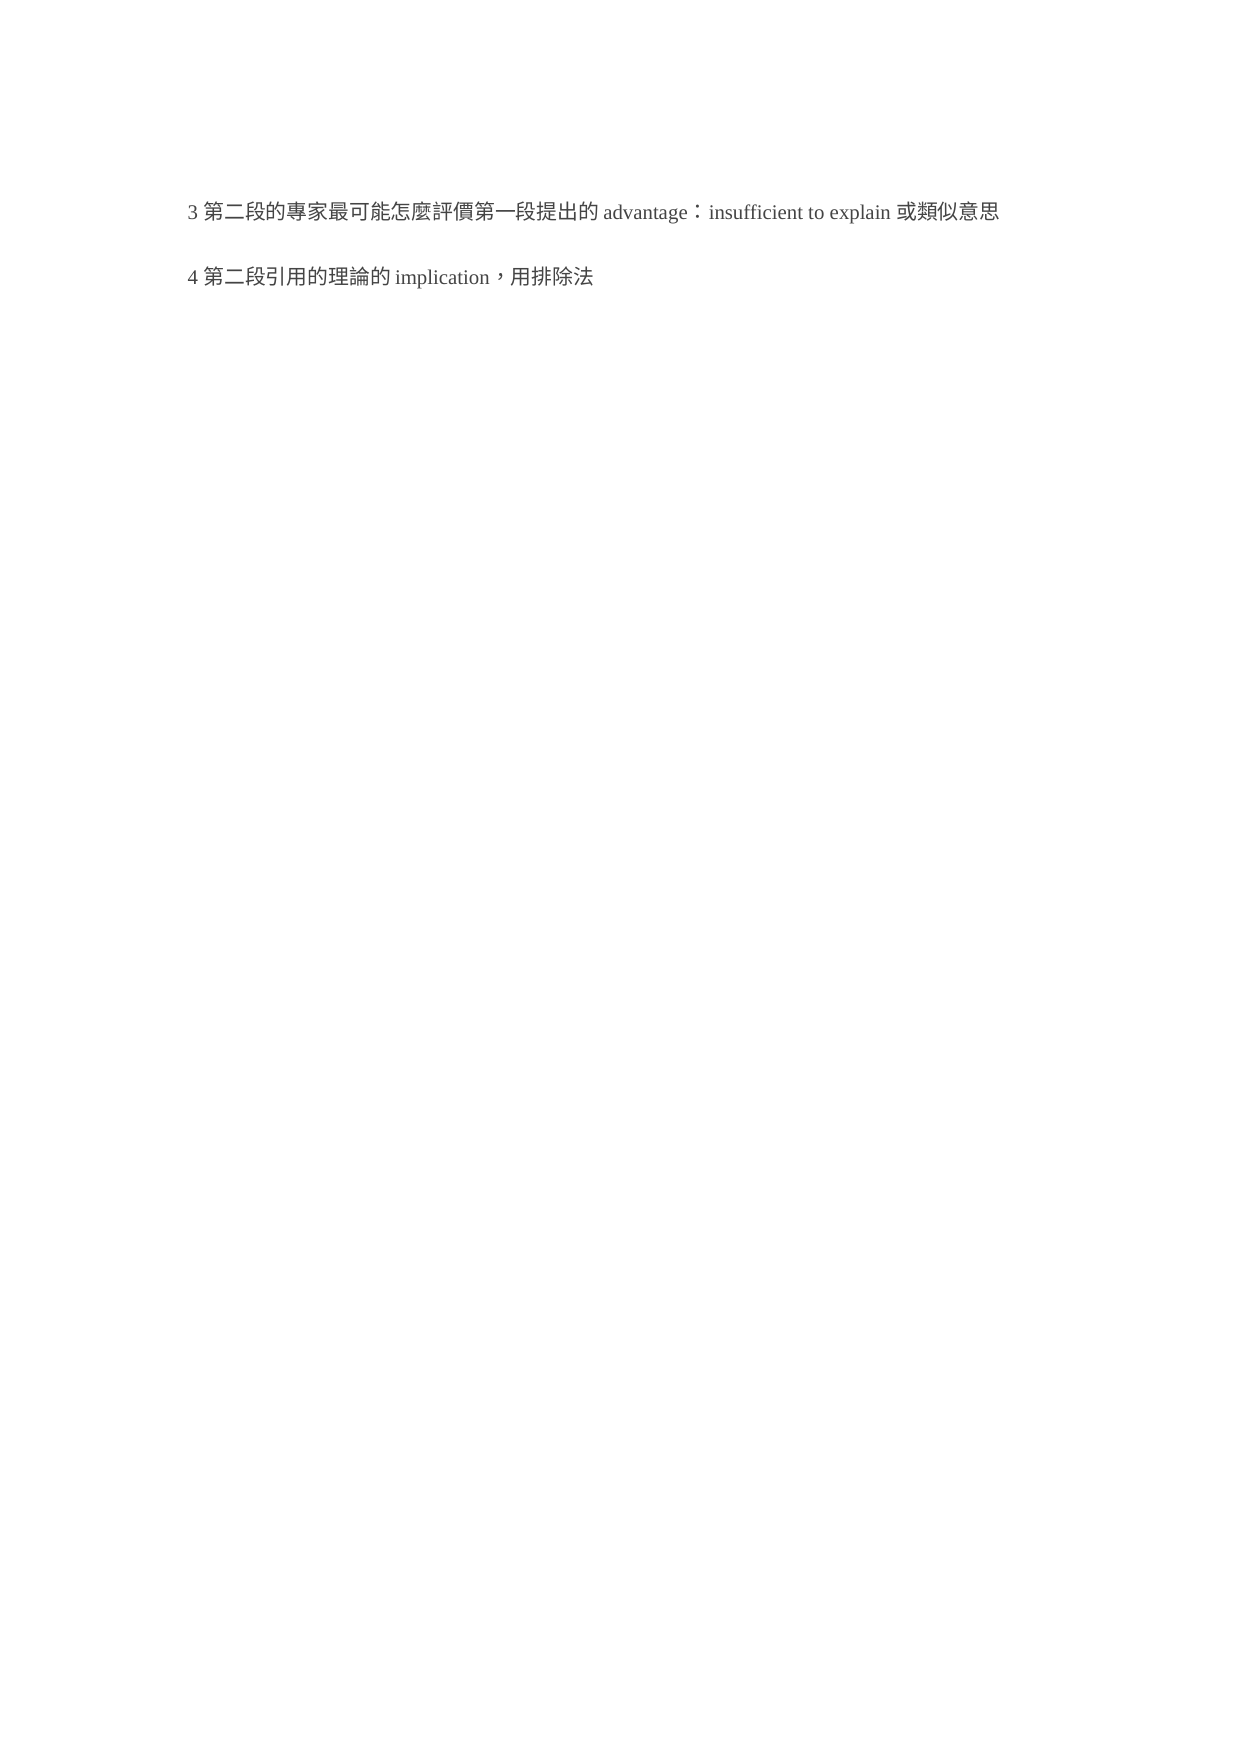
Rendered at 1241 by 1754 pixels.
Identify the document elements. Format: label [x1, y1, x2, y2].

text [187, 162, 1053, 292]
